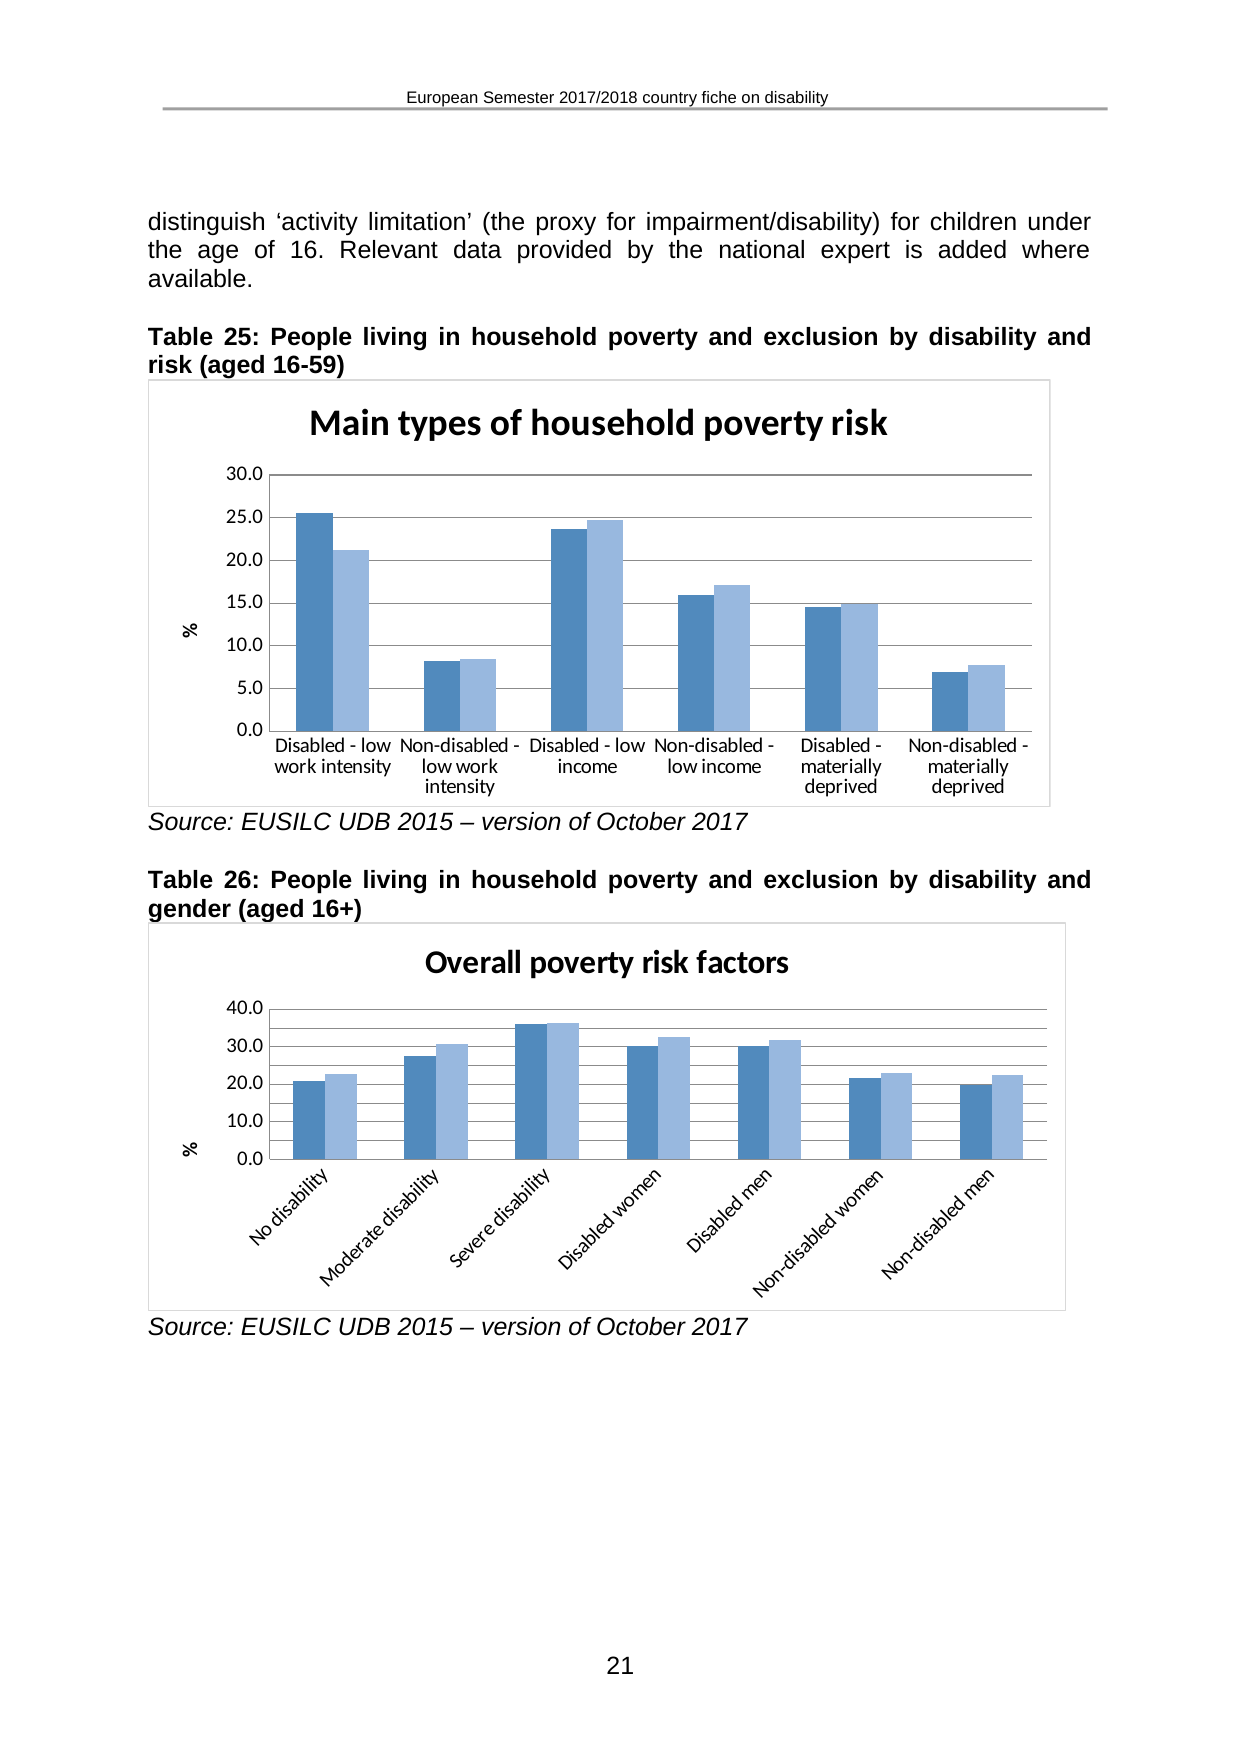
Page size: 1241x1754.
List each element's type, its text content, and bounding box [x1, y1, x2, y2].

text Source: EUSILC UDB 2015 – version of October 2017 [148, 1311, 1092, 1340]
text Source: EUSILC UDB 2015 – version of October 2017 [148, 807, 1092, 836]
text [148, 207, 1092, 293]
text Table 25: People living in household poverty and exclusion by disability and risk (aged 16-59) [148, 322, 1092, 379]
text Table 26: People living in household poverty and exclusion by disability and gender (aged 16+) [148, 865, 1092, 922]
